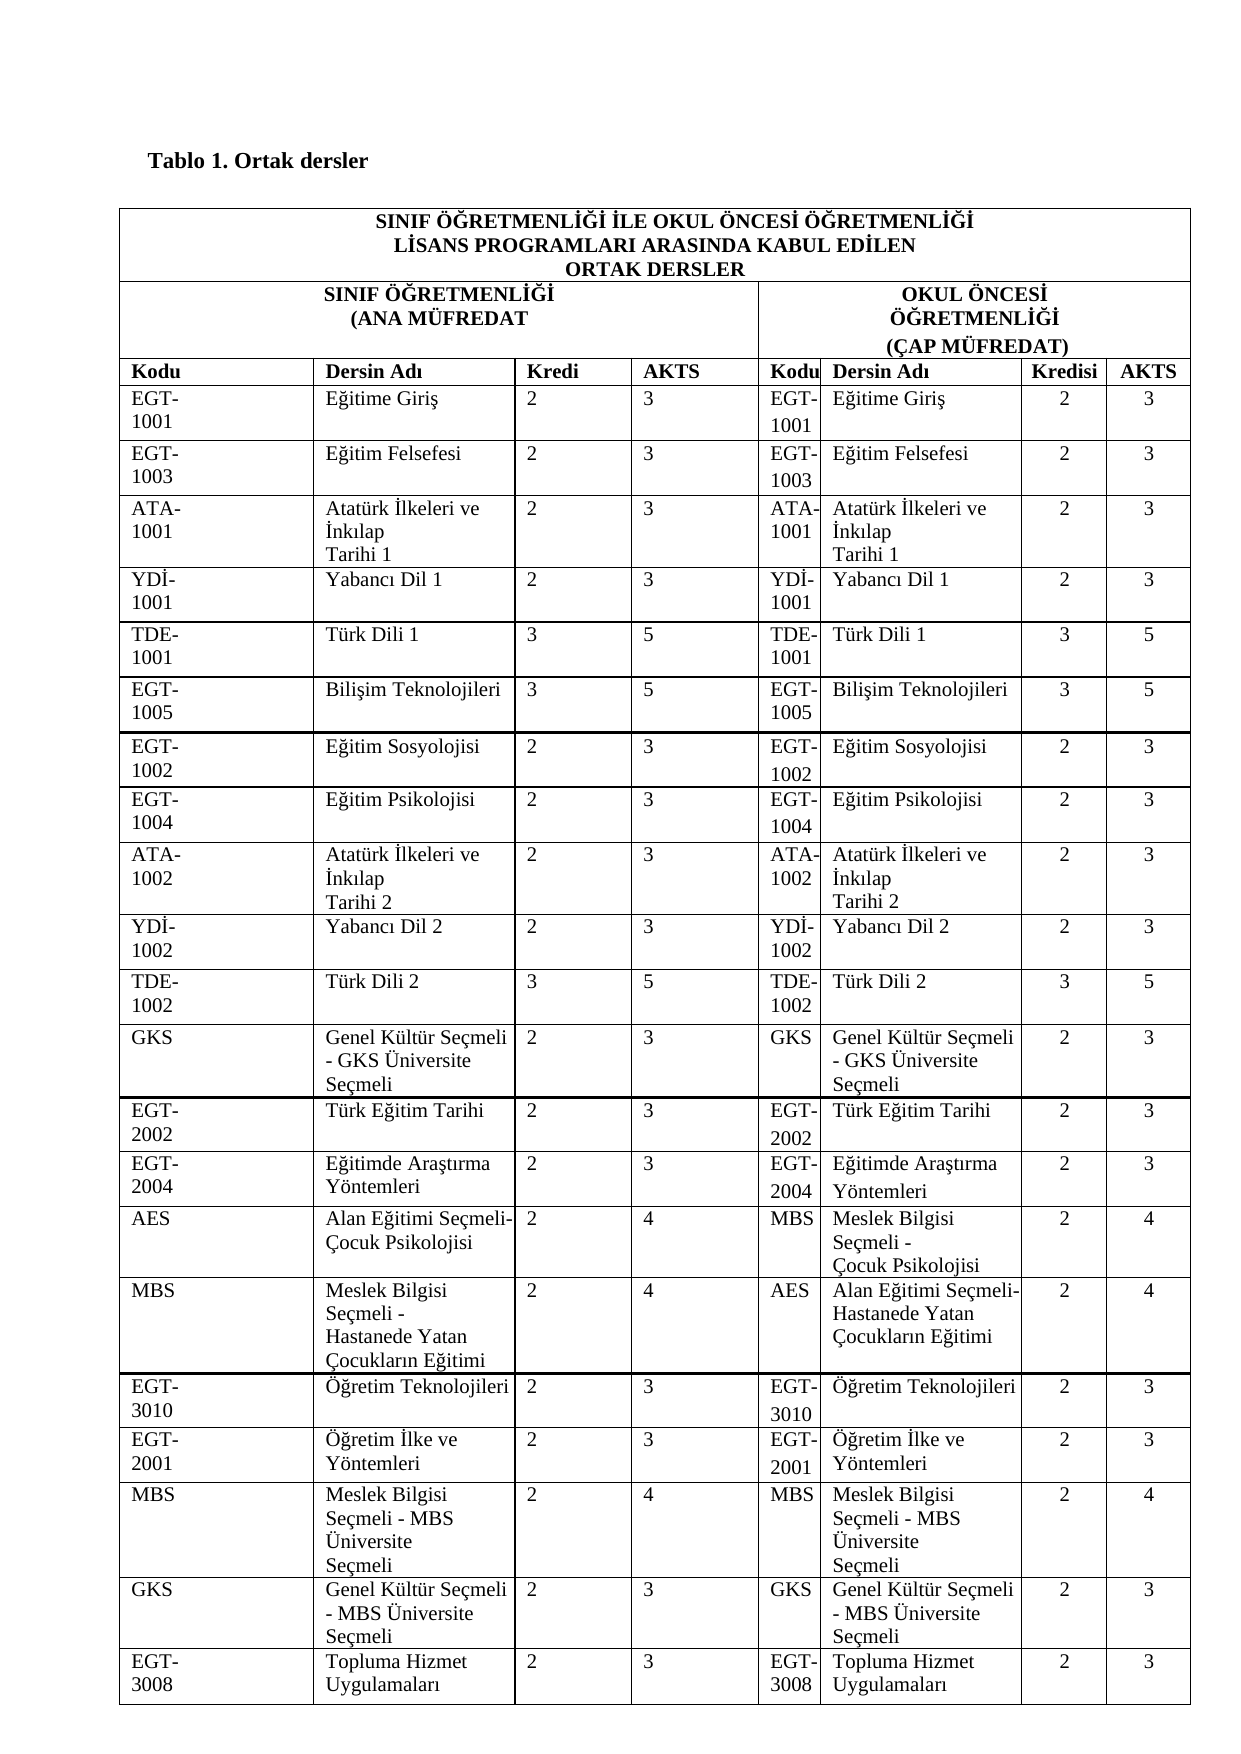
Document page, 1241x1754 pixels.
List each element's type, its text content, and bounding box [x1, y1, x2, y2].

table_cell 5 [632, 970, 758, 1024]
table_cell 4 [1107, 1483, 1190, 1577]
table_cell Öğretim İlke ve Yöntemleri [821, 1428, 1021, 1482]
table_cell Kredi [516, 359, 631, 385]
table_cell 2 [1022, 1278, 1106, 1372]
table_cell Yabancı Dil 1 [314, 568, 514, 621]
table_cell 3 [516, 970, 631, 1024]
table_cell Yabancı Dil 2 [821, 915, 1021, 969]
table_cell Eğitim Psikolojisi [314, 788, 514, 842]
table_cell Alan Eğitimi Seçmeli-Hastanede Yatan Çocukların Eğitimi [821, 1278, 1021, 1372]
table_cell 2 [1022, 1375, 1106, 1427]
table_cell 3 [632, 915, 758, 969]
table_cell Eğitim Felsefesi [821, 441, 1021, 495]
table_cell 2 [1022, 441, 1106, 495]
table_cell Kodu [120, 359, 313, 385]
table_cell 3 [1107, 386, 1190, 440]
table_cell 2 [516, 1578, 631, 1648]
table_cell 3 [632, 496, 758, 567]
table_cell 3 [632, 788, 758, 842]
table_cell MBS [759, 1207, 820, 1277]
table_cell GKS [120, 1025, 313, 1096]
table_cell 2 [516, 734, 631, 786]
table_cell EGT- 2004 [120, 1152, 313, 1206]
table_cell Atatürk İlkeleri ve İnkılap Tarihi 1 [821, 496, 1021, 567]
table_cell Türk Eğitim Tarihi [314, 1099, 514, 1151]
table_cell OKUL ÖNCESİ ÖĞRETMENLİĞİ (ÇAP MÜFREDAT) [759, 282, 1190, 358]
table_cell 2 [516, 1428, 631, 1482]
table_cell Eğitim Sosyolojisi [821, 734, 1021, 786]
table_cell 2 [516, 1375, 631, 1427]
table_cell Eğitim Psikolojisi [821, 788, 1021, 842]
table_cell 3 [1107, 496, 1190, 567]
table_cell EGT- 3008 [759, 1649, 820, 1703]
table_cell 2 [1022, 1483, 1106, 1577]
table_cell Yabancı Dil 2 [314, 915, 514, 969]
table_cell ATA- 1002 [120, 843, 313, 914]
table_cell 4 [632, 1207, 758, 1277]
table_cell 3 [1022, 970, 1106, 1024]
table_cell YDİ- 1001 [120, 568, 313, 621]
table_cell 2 [516, 788, 631, 842]
table_cell 3 [1107, 568, 1190, 621]
table_cell Topluma Hizmet Uygulamaları [314, 1649, 514, 1703]
table_cell 2 [516, 386, 631, 440]
table_cell 3 [632, 386, 758, 440]
table_cell ATA- 1001 [759, 496, 820, 567]
table_cell 3 [632, 1025, 758, 1096]
table_cell Eğitime Giriş [821, 386, 1021, 440]
table_cell EGT- 1004 [120, 788, 313, 842]
table_cell EGT- 1003 [120, 441, 313, 495]
table_cell Genel Kültür Seçmeli - GKS Üniversite Seçmeli [821, 1025, 1021, 1096]
table_cell 3 [632, 1649, 758, 1703]
table_cell 3 [1107, 788, 1190, 842]
table_cell Dersin Adı [314, 359, 514, 385]
table_cell EGT- 2002 [759, 1099, 820, 1151]
table_cell 2 [516, 441, 631, 495]
table_cell Bilişim Teknolojileri [314, 678, 514, 731]
table_cell Meslek Bilgisi Seçmeli - MBS Üniversite Seçmeli [314, 1483, 514, 1577]
table_cell EGT- 1005 [759, 678, 820, 731]
table_cell Eğitim Sosyolojisi [314, 734, 514, 786]
table_cell EGT- 1005 [120, 678, 313, 731]
table_cell EGT- 1001 [759, 386, 820, 440]
table_cell Kredisi [1022, 359, 1106, 385]
table_cell TDE- 1002 [759, 970, 820, 1024]
table_cell EGT- 2004 [759, 1152, 820, 1206]
table_cell YDİ- 1002 [759, 915, 820, 969]
table_cell GKS [120, 1578, 313, 1648]
table_cell EGT- 3010 [120, 1375, 313, 1427]
table_cell 4 [1107, 1207, 1190, 1277]
table_cell EGT- 2002 [120, 1099, 313, 1151]
table_cell Dersin Adı [821, 359, 1021, 385]
table_cell EGT- 1002 [759, 734, 820, 786]
table_cell 2 [516, 1099, 631, 1151]
table_cell EGT- 1003 [759, 441, 820, 495]
table_cell Atatürk İlkeleri ve İnkılap Tarihi 1 [314, 496, 514, 567]
table_cell Atatürk İlkeleri ve İnkılap Tarihi 2 [314, 843, 514, 914]
table_cell 3 [632, 1152, 758, 1206]
table_cell Türk Dili 2 [314, 970, 514, 1024]
table_cell 2 [1022, 1152, 1106, 1206]
table_cell 5 [632, 678, 758, 731]
table_cell Genel Kültür Seçmeli - GKS Üniversite Seçmeli [314, 1025, 514, 1096]
table_cell 3 [1107, 734, 1190, 786]
table_cell 2 [1022, 1649, 1106, 1703]
table_cell 2 [1022, 734, 1106, 786]
table_cell Genel Kültür Seçmeli - MBS Üniversite Seçmeli [821, 1578, 1021, 1648]
table_cell 2 [1022, 1207, 1106, 1277]
table_cell Türk Dili 1 [821, 623, 1021, 676]
table_cell ATA- 1002 [759, 843, 820, 914]
table_cell EGT- 2001 [759, 1428, 820, 1482]
table_cell 3 [1022, 678, 1106, 731]
table_cell Öğretim Teknolojileri [821, 1375, 1021, 1427]
table_cell Yabancı Dil 1 [821, 568, 1021, 621]
table_cell 2 [1022, 1578, 1106, 1648]
table_cell MBS [120, 1483, 313, 1577]
table_cell EGT- 3010 [759, 1375, 820, 1427]
table_cell 2 [516, 1152, 631, 1206]
table_cell 5 [632, 623, 758, 676]
table_cell 3 [516, 678, 631, 731]
table_cell 2 [516, 915, 631, 969]
table_cell 4 [1107, 1278, 1190, 1372]
table_cell Meslek Bilgisi Seçmeli - Hastanede Yatan Çocukların Eğitimi [314, 1278, 514, 1372]
table_cell Atatürk İlkeleri ve İnkılap Tarihi 2 [821, 843, 1021, 914]
table_cell 2 [1022, 788, 1106, 842]
table_cell AKTS [632, 359, 758, 385]
table_cell 2 [516, 496, 631, 567]
table_cell 2 [1022, 1428, 1106, 1482]
table_cell ATA- 1001 [120, 496, 313, 567]
table_cell Bilişim Teknolojileri [821, 678, 1021, 731]
table_cell 3 [632, 1099, 758, 1151]
table_cell 2 [516, 568, 631, 621]
table_cell 3 [1107, 1649, 1190, 1703]
table_cell 2 [1022, 843, 1106, 914]
table_cell Meslek Bilgisi Seçmeli - MBS Üniversite Seçmeli [821, 1483, 1021, 1577]
table_cell Öğretim Teknolojileri [314, 1375, 514, 1427]
table_cell 3 [632, 734, 758, 786]
table_cell YDİ- 1001 [759, 568, 820, 621]
table_cell 4 [632, 1278, 758, 1372]
table_cell 3 [632, 843, 758, 914]
table_cell 3 [1107, 1152, 1190, 1206]
table_cell 3 [1107, 1025, 1190, 1096]
table_cell 2 [1022, 1025, 1106, 1096]
table_cell TDE- 1002 [120, 970, 313, 1024]
table_cell TDE- 1001 [759, 623, 820, 676]
table_cell 2 [516, 1483, 631, 1577]
table_cell 2 [516, 1278, 631, 1372]
table_cell 3 [1022, 623, 1106, 676]
table_cell SINIF ÖĞRETMENLİĞİ (ANA MÜFREDAT [120, 282, 758, 358]
table_cell Alan Eğitimi Seçmeli-Çocuk Psikolojisi [314, 1207, 514, 1277]
table_cell AKTS [1107, 359, 1190, 385]
table_cell 3 [1107, 1578, 1190, 1648]
table_cell 3 [632, 1375, 758, 1427]
table_cell Kodu [759, 359, 820, 385]
table_cell 2 [1022, 386, 1106, 440]
table_cell MBS [759, 1483, 820, 1577]
table_cell 2 [1022, 496, 1106, 567]
table_cell 2 [516, 1649, 631, 1703]
table_cell Türk Eğitim Tarihi [821, 1099, 1021, 1151]
table_cell 3 [1107, 441, 1190, 495]
table_cell Eğitime Giriş [314, 386, 514, 440]
table_cell AES [120, 1207, 313, 1277]
table_cell 2 [516, 1025, 631, 1096]
table_cell 2 [516, 843, 631, 914]
table_cell EGT- 1004 [759, 788, 820, 842]
table_cell EGT- 3008 [120, 1649, 313, 1703]
table_cell MBS [120, 1278, 313, 1372]
table_cell GKS [759, 1025, 820, 1096]
table_cell 2 [516, 1207, 631, 1277]
table_cell 3 [632, 441, 758, 495]
table_cell 5 [1107, 970, 1190, 1024]
table_cell Öğretim İlke ve Yöntemleri [314, 1428, 514, 1482]
table_cell Meslek Bilgisi Seçmeli - Çocuk Psikolojisi [821, 1207, 1021, 1277]
table_cell YDİ- 1002 [120, 915, 313, 969]
table_cell 3 [632, 1428, 758, 1482]
table_cell AES [759, 1278, 820, 1372]
table_cell 2 [1022, 1099, 1106, 1151]
table_cell EGT- 1001 [120, 386, 313, 440]
table_cell EGT- 1002 [120, 734, 313, 786]
table_cell Eğitimde Araştırma Yöntemleri [314, 1152, 514, 1206]
table_cell GKS [759, 1578, 820, 1648]
table_header SINIF ÖĞRETMENLİĞİ İLE OKUL ÖNCESİ ÖĞRETMENLİĞİ LİSANS PROGRAMLARI ARASINDA KABUL EDİLEN ORTAK DERSLER [120, 209, 1190, 281]
table_cell 2 [1022, 568, 1106, 621]
table_cell Topluma Hizmet Uygulamaları [821, 1649, 1021, 1703]
table_cell 3 [1107, 915, 1190, 969]
table_cell Türk Dili 1 [314, 623, 514, 676]
table_cell Genel Kültür Seçmeli - MBS Üniversite Seçmeli [314, 1578, 514, 1648]
table_cell 3 [632, 568, 758, 621]
table_cell Türk Dili 2 [821, 970, 1021, 1024]
table_cell 3 [1107, 843, 1190, 914]
table_cell 2 [1022, 915, 1106, 969]
table_cell 3 [516, 623, 631, 676]
table_cell Eğitim Felsefesi [314, 441, 514, 495]
table_cell TDE- 1001 [120, 623, 313, 676]
table_cell Eğitimde Araştırma Yöntemleri [821, 1152, 1021, 1206]
table_cell 3 [1107, 1099, 1190, 1151]
table_cell 3 [1107, 1375, 1190, 1427]
table_cell EGT- 2001 [120, 1428, 313, 1482]
table_cell 5 [1107, 678, 1190, 731]
table_cell 4 [632, 1483, 758, 1577]
table_cell 3 [1107, 1428, 1190, 1482]
table_cell 5 [1107, 623, 1190, 676]
table_cell 3 [632, 1578, 758, 1648]
